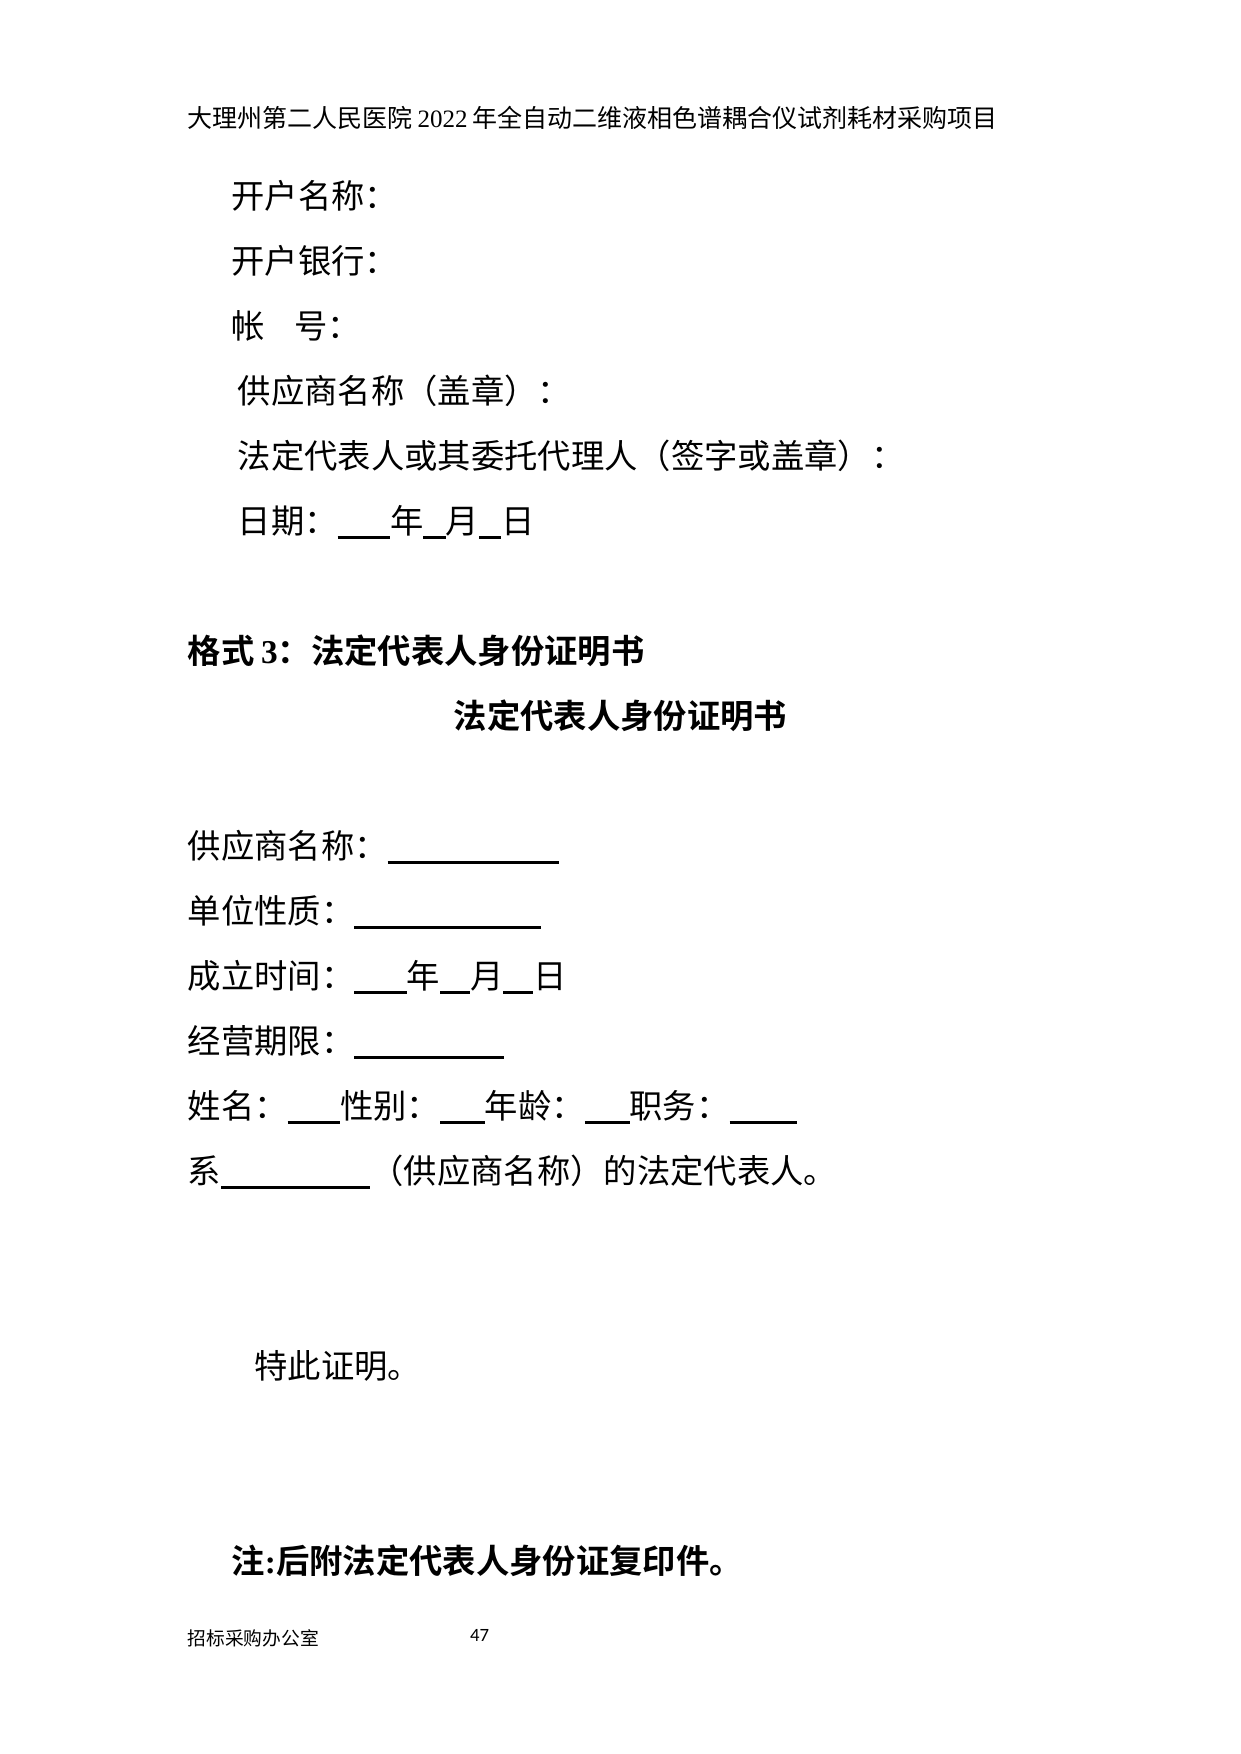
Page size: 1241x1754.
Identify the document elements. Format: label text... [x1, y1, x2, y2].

text 成立时间： 年 月 日 [187, 942, 1053, 1007]
text 供应商名称： [187, 812, 1053, 877]
text 注:后附法定代表人身份证复印件。 [187, 1527, 1053, 1592]
text 特此证明。 [187, 1332, 1053, 1397]
text 姓名： 性别： 年龄： 职务： [187, 1072, 1053, 1137]
text 单位性质： [187, 877, 1053, 942]
text 经营期限： [187, 1007, 1053, 1072]
subtitle 格式3：法定代表人身份证明书 [187, 617, 1053, 682]
text 供应商名称（盖章）： [187, 357, 1053, 422]
text 日期： 年 月 日 [187, 487, 1053, 552]
text 帐 号： [187, 292, 1053, 357]
text 开户名称： [187, 162, 1053, 227]
text 法定代表人身份证明书 [187, 682, 1053, 747]
text 系 （供应商名称）的法定代表人。 [187, 1137, 1053, 1202]
text 开户银行： [187, 227, 1053, 292]
text 法定代表人或其委托代理人（签字或盖章）： [187, 422, 1053, 487]
